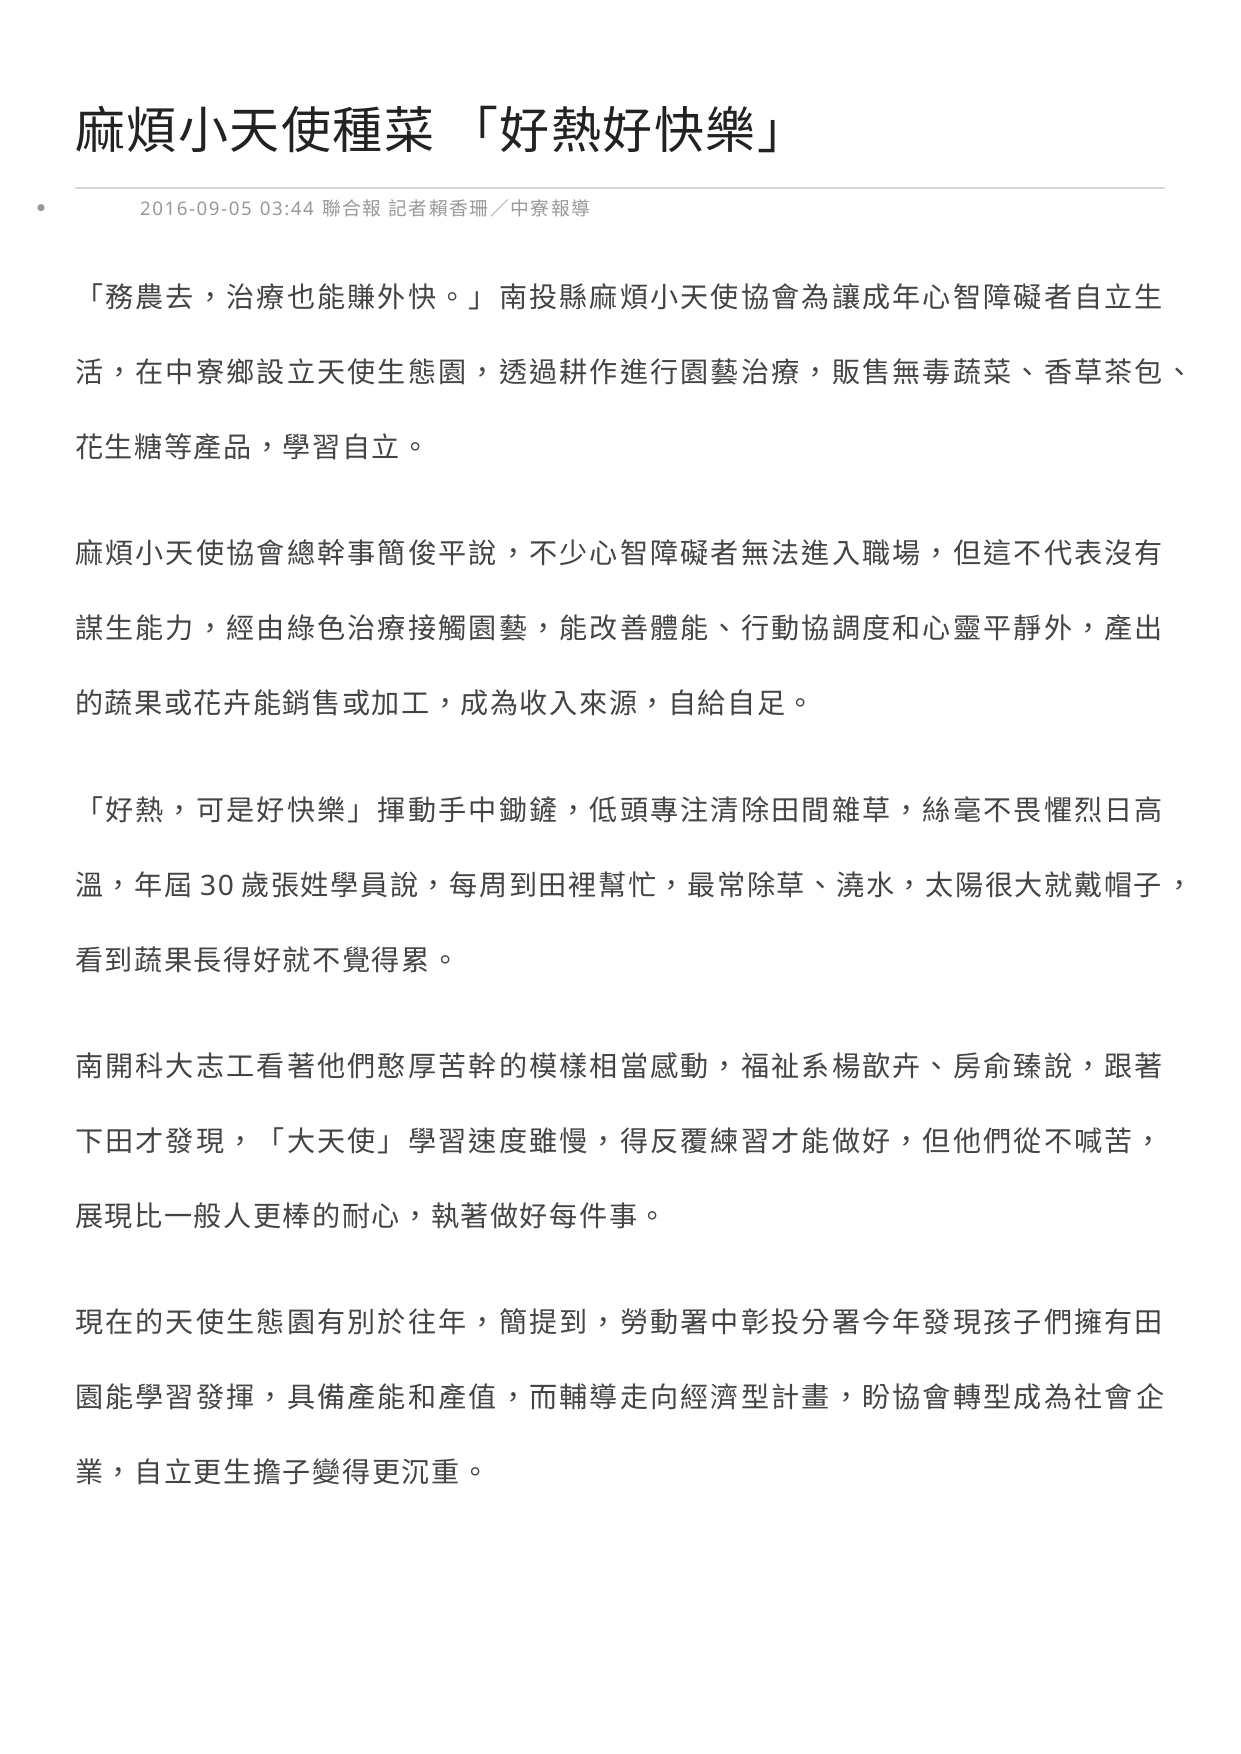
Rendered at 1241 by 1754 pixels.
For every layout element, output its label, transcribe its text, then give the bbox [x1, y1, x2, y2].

text 南開科大志工看著他們憨厚苦幹的模樣相當感動，福祉系楊歆卉、房俞臻說，跟著下田才發現，「大天使」學習速度雖慢，得反覆練習才能做好，但他們從不喊苦，展現比一般人更棒的耐心，執著做好每件事。 [75, 1026, 1165, 1251]
text 「好熱，可是好快樂」揮動手中鋤鏟，低頭專注清除田間雜草，絲毫不畏懼烈日高溫，年屆30歲張姓學員說，每周到田裡幫忙，最常除草、澆水，太陽很大就戴帽子，看到蔬果長得好就不覺得累。 [75, 770, 1165, 995]
text 「務農去，治療也能賺外快。」南投縣麻煩小天使協會為讓成年心智障礙者自立生活，在中寮鄉設立天使生態園，透過耕作進行園藝治療，販售無毒蔬菜、香草茶包、花生糖等產品，學習自立。 [75, 258, 1165, 483]
text 麻煩小天使種菜 「好熱好快樂」 [75, 89, 1165, 187]
text 現在的天使生態園有別於往年，簡提到，勞動署中彰投分署今年發現孩子們擁有田園能學習發揮，具備產能和產值，而輔導走向經濟型計畫，盼協會轉型成為社會企業，自立更生擔子變得更沉重。 [75, 1283, 1165, 1508]
text 麻煩小天使協會總幹事簡俊平說，不少心智障礙者無法進入職場，但這不代表沒有謀生能力，經由綠色治療接觸園藝，能改善體能、行動協調度和心靈平靜外，產出的蔬果或花卉能銷售或加工，成為收入來源，自給自足。 [75, 514, 1165, 739]
list 分享列2016-09-05 03:44 聯合報 記者賴香珊／中寮報導 [37, 189, 1134, 226]
